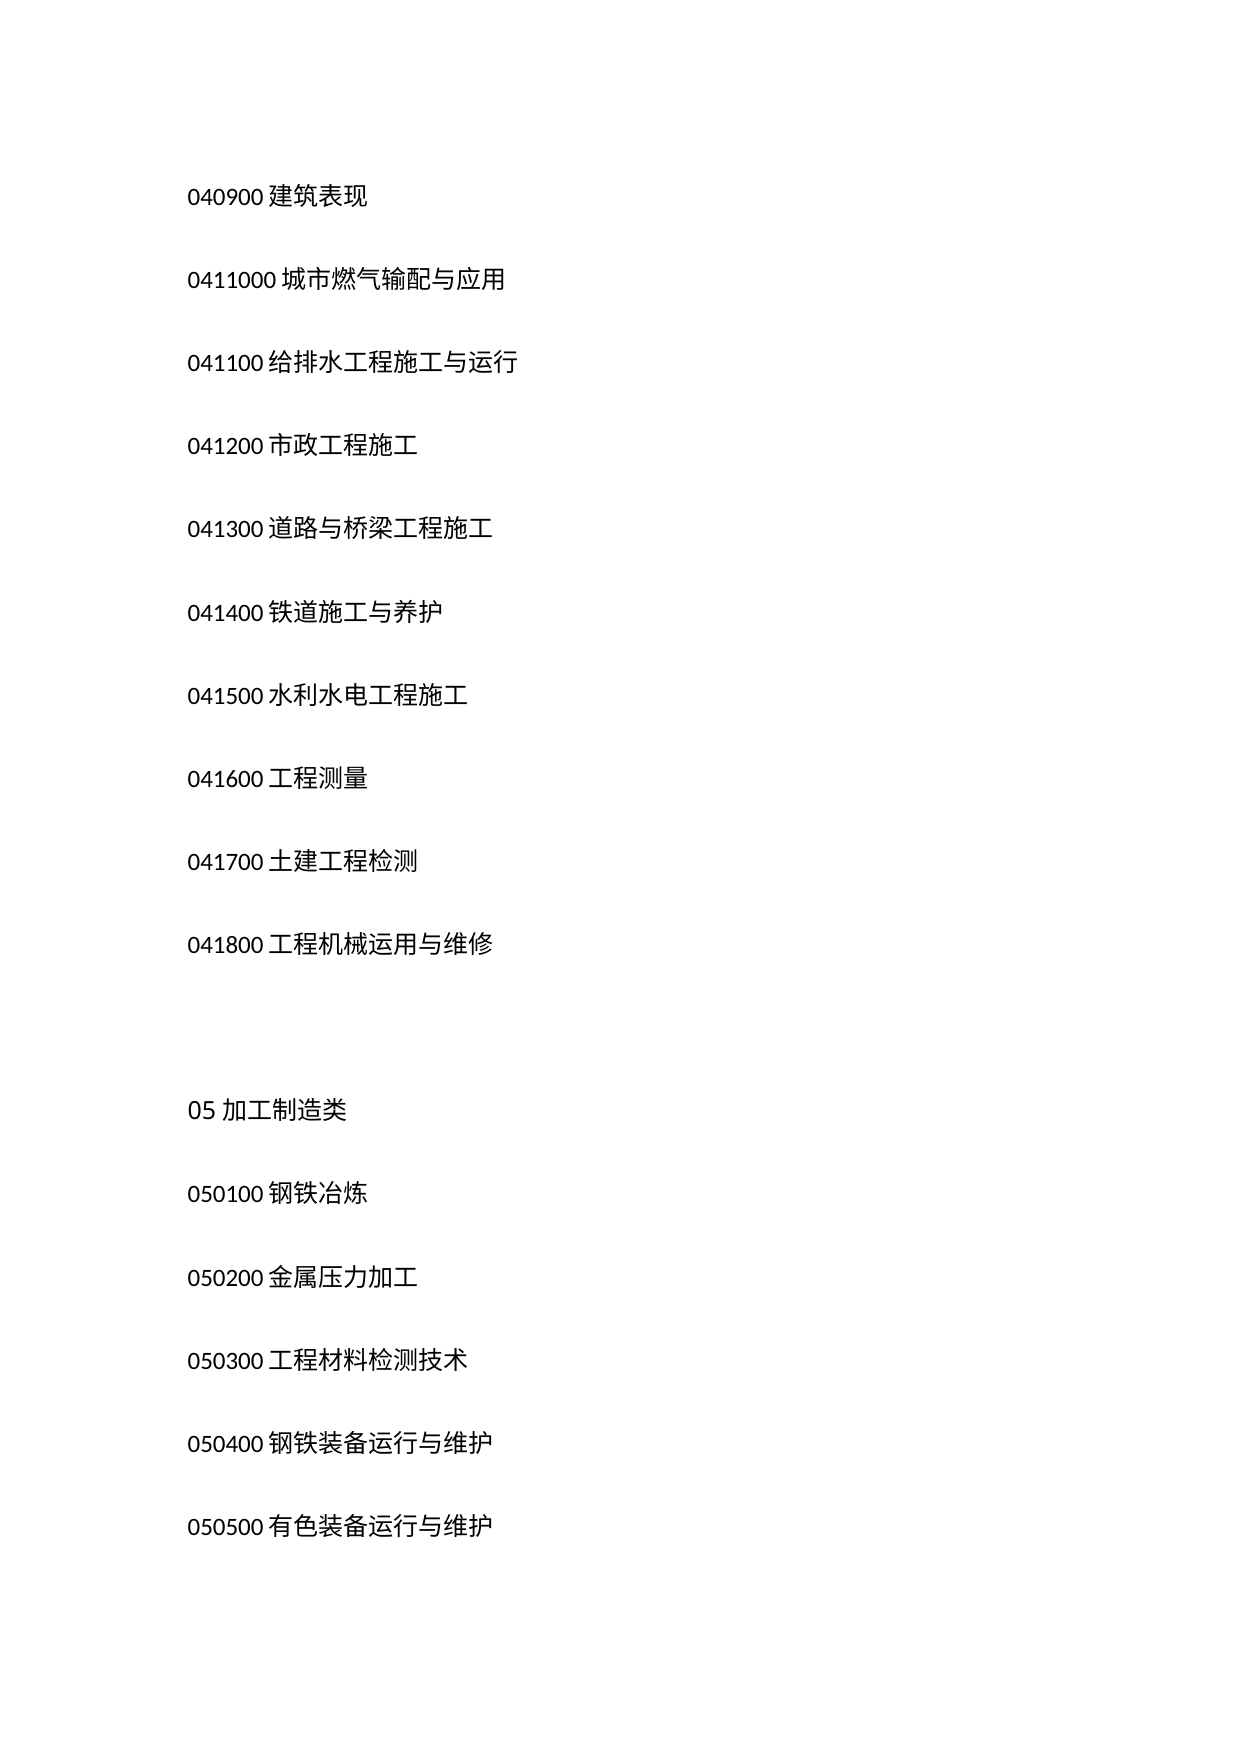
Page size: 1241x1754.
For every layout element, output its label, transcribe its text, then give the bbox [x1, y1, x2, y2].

text 041300道路与桥梁工程施工 [187, 494, 1053, 559]
text 041200市政工程施工 [187, 411, 1053, 476]
text 050100钢铁冶炼 [187, 1159, 1053, 1224]
text 050500有色装备运行与维护 [187, 1492, 1053, 1557]
text 040900建筑表现 [187, 162, 1053, 227]
text 05 加工制造类 [187, 1076, 1053, 1141]
text 050400钢铁装备运行与维护 [187, 1409, 1053, 1474]
text 041700土建工程检测 [187, 827, 1053, 892]
text 050200金属压力加工 [187, 1243, 1053, 1308]
text 041800工程机械运用与维修 [187, 910, 1053, 975]
text 041600工程测量 [187, 744, 1053, 809]
text 041500水利水电工程施工 [187, 661, 1053, 726]
text 050300工程材料检测技术 [187, 1326, 1053, 1391]
text 041400铁道施工与养护 [187, 578, 1053, 643]
text 041100给排水工程施工与运行 [187, 328, 1053, 393]
text 0411000城市燃气输配与应用 [187, 245, 1053, 310]
